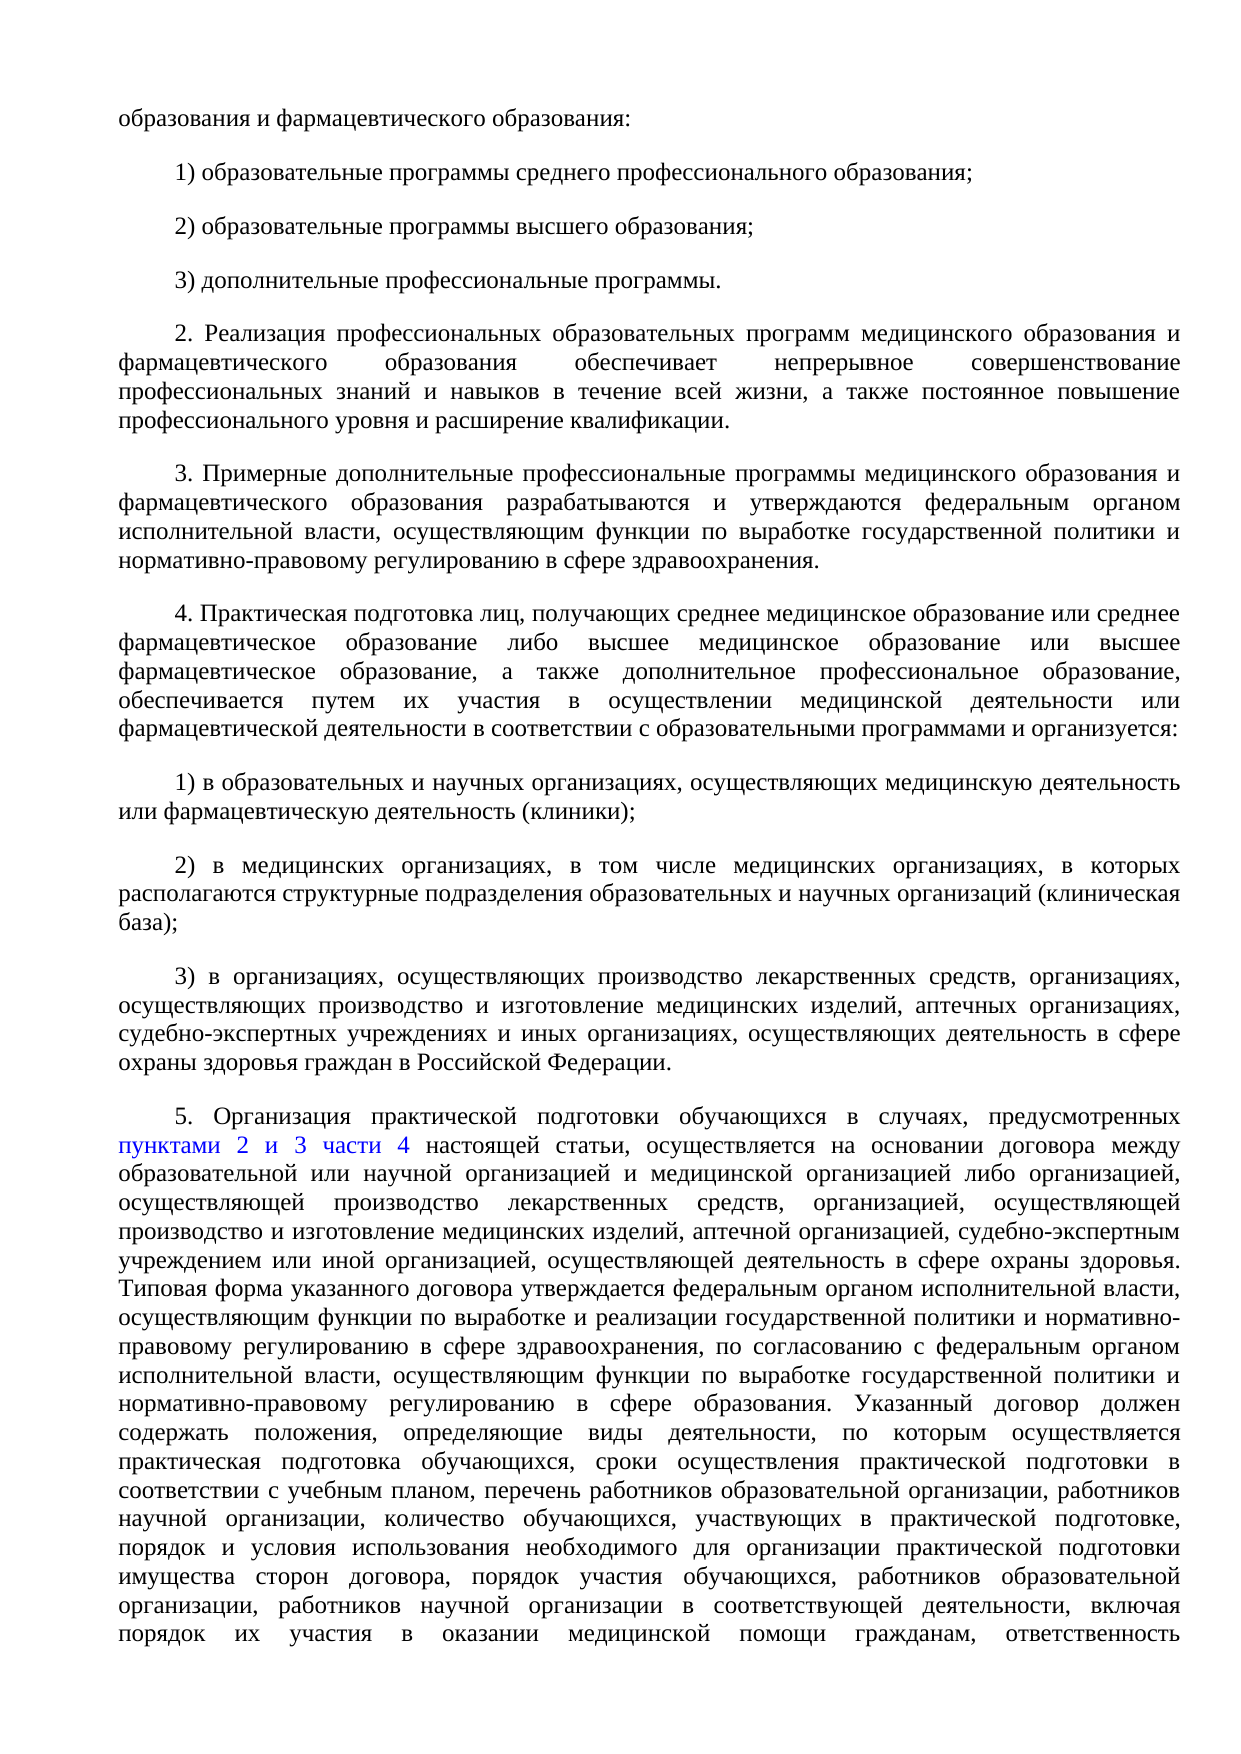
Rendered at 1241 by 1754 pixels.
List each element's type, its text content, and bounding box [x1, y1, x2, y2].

text 3) в организациях, осуществляющих производство лекарственных средств, организациях, осуществляющих производство и изготовление медицинских изделий, аптечных организациях, судебно-экспертных учреждениях и иных организациях, осуществляющих деятельность в сфере охраны здоровья граждан в Российской Федерации. [118, 961, 1181, 1076]
text 2) в медицинских организациях, в том числе медицинских организациях, в которых располагаются структурные подразделения образовательных и научных организаций (клиническая база); [118, 850, 1181, 936]
text 4. Практическая подготовка лиц, получающих среднее медицинское образование или среднее фармацевтическое образование либо высшее медицинское образование или высшее фармацевтическое образование, а также дополнительное профессиональное образование, обеспечивается путем их участия в осуществлении медицинской деятельности или фармацевтической деятельности в соответствии с образовательными программами и организуется: [118, 598, 1181, 742]
text 2. Реализация профессиональных образовательных программ медицинского образования и фармацевтического образования обеспечивает непрерывное совершенствование профессиональных знаний и навыков в течение всей жизни, а также постоянное повышение профессионального уровня и расширение квалификации. [118, 318, 1181, 433]
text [118, 1101, 1181, 1647]
text 3) дополнительные профессиональные программы. [118, 265, 1181, 293]
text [118, 103, 1181, 132]
text 2) образовательные программы высшего образования; [118, 211, 1181, 240]
text 3. Примерные дополнительные профессиональные программы медицинского образования и фармацевтического образования разрабатываются и утверждаются федеральным органом исполнительной власти, осуществляющим функции по выработке государственной политики и нормативно-правовому регулированию в сфере здравоохранения. [118, 458, 1181, 573]
text 1) образовательные программы среднего профессионального образования; [118, 157, 1181, 186]
text 1) в образовательных и научных организациях, осуществляющих медицинскую деятельность или фармацевтическую деятельность (клиники); [118, 767, 1181, 825]
